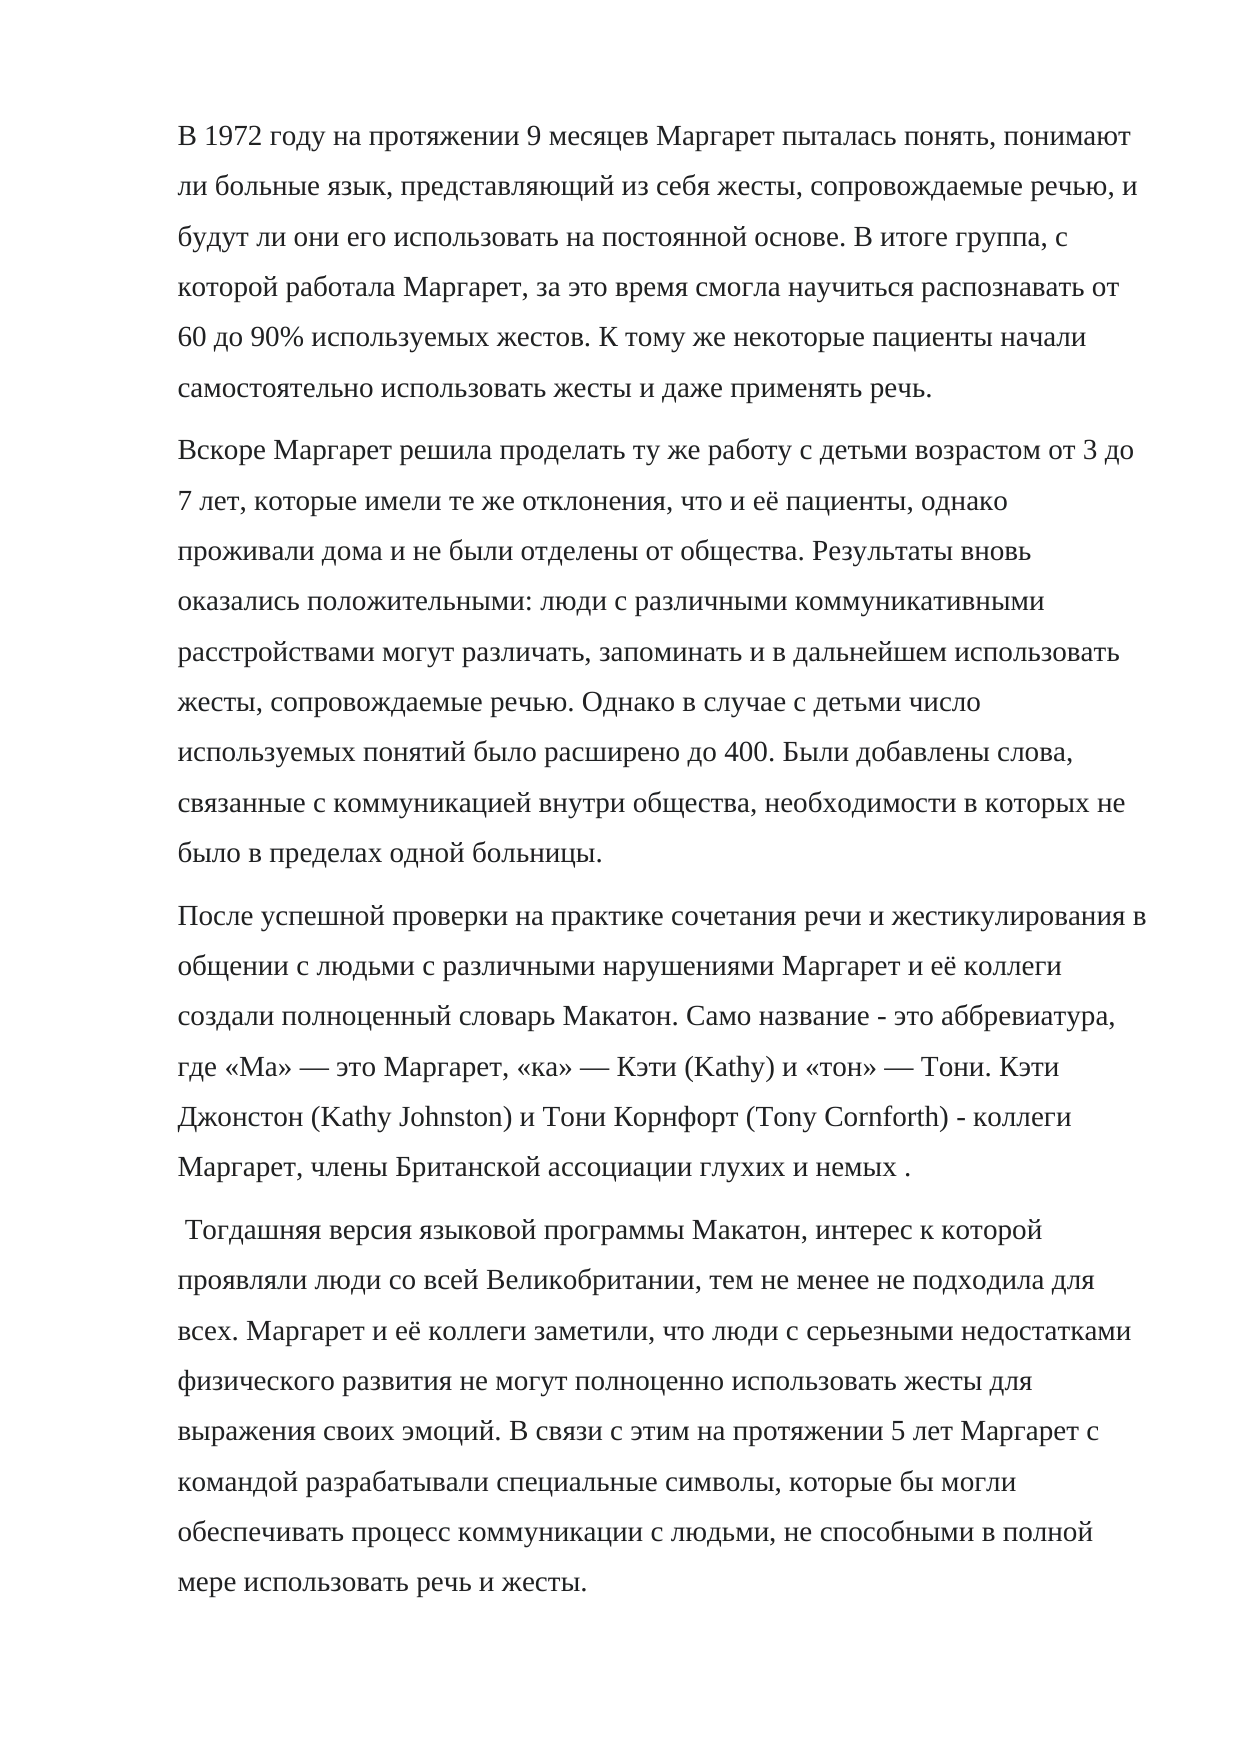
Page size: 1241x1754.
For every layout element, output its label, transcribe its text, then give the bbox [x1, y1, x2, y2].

text В 1972 году на протяжении 9 месяцев Маргарет пыталась понять, понимают ли больные язык, представляющий из себя жесты, сопровождаемые речью, и будут ли они его использовать на постоянной основе. В итоге группа, с которой работала Маргарет, за это время смогла научиться распознавать от 60 до 90% используемых жестов. К тому же некоторые пациенты начали самостоятельно использовать жесты и даже применять речь. [177, 118, 1152, 403]
text Тогдашняя версия языковой программы Макатон, интерес к которой проявляли люди со всей Великобритании, тем не менее не подходила для всех. Маргарет и её коллеги заметили, что люди с серьезными недостатками физического развития не могут полноценно использовать жесты для выражения своих эмоций. В связи с этим на протяжении 5 лет Маргарет с командой разрабатывали специальные символы, которые бы могли обеспечивать процесс коммуникации с людьми, не способными в полной мере использовать речь и жесты. [177, 1212, 1152, 1598]
text После успешной проверки на практике сочетания речи и жестикулирования в общении с людьми с различными нарушениями Маргарет и её коллеги создали полноценный словарь Макатон. Само название - это аббревиатура, где «Ма» — это Маргарет, «ка» — Кэти (Kathy) и «тон» — Тони. Кэти Джонстон (Kathy Johnston) и Тони Корнфорт (Tony Cornforth) - коллеги Маргарет, члены Британской ассоциации глухих и немых . [177, 898, 1152, 1183]
text Вскоре Маргарет решила проделать ту же работу с детьми возрастом от 3 до 7 лет, которые имели те же отклонения, что и её пациенты, однако проживали дома и не были отделены от общества. Результаты вновь оказались положительными: люди с различными коммуникативными расстройствами могут различать, запоминать и в дальнейшем использовать жесты, сопровождаемые речью. Однако в случае с детьми число используемых понятий было расширено до 400. Были добавлены слова, связанные с коммуникацией внутри общества, необходимости в которых не было в пределах одной больницы. [177, 432, 1152, 868]
